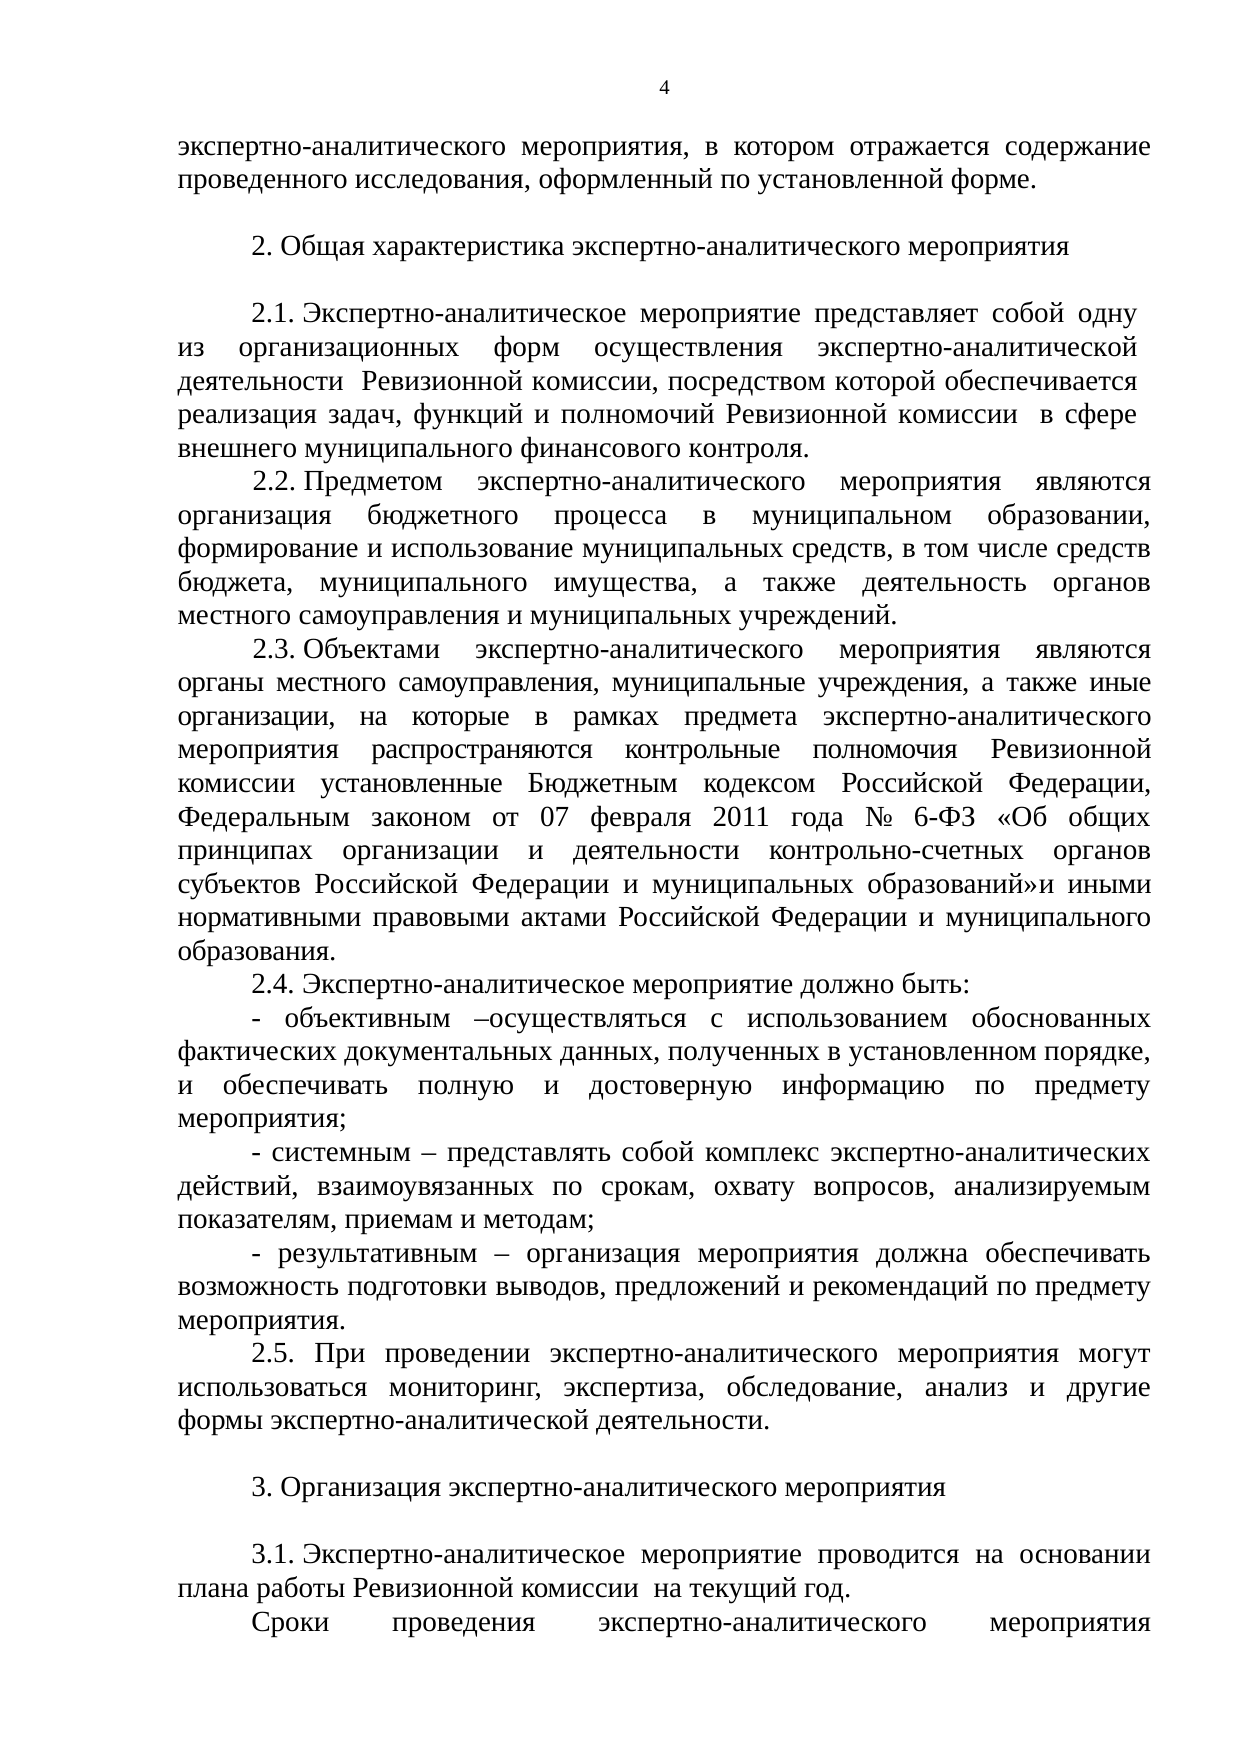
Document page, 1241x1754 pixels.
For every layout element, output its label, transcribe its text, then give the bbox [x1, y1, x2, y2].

text - результативным – организация мероприятия должна обеспечивать возможность подготовки выводов, предложений и рекомендаций по предмету мероприятия. [177, 1235, 1152, 1335]
text - объективным –осуществляться с использованием обоснованных фактических документальных данных, полученных в установленном порядке, и обеспечивать полную и достоверную информацию по предмету мероприятия; [177, 1000, 1152, 1134]
text 2.3. Объектами экспертно-аналитического мероприятия являются органы местного самоуправления, муниципальные учреждения, а также иные организации, на которые в рамках предмета экспертно-аналитического мероприятия распространяются контрольные полномочия Ревизионной комиссии установленные Бюджетным кодексом Российской Федерации, Федеральным законом от 07 февраля 2011 года № 6-ФЗ «Об общих принципах организации и деятельности контрольно-счетных органов субъектов Российской Федерации и муниципальных образований»и иными нормативными правовыми актами Российской Федерации и муниципального образования. [177, 631, 1152, 966]
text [177, 1604, 1152, 1637]
text 2. Общая характеристика экспертно-аналитического мероприятия [177, 228, 1152, 262]
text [177, 128, 1152, 195]
text 3. Организация экспертно-аналитического мероприятия [177, 1469, 1152, 1503]
text 2.4. Экспертно-аналитическое мероприятие должно быть: [177, 966, 1152, 1000]
text 2.2. Предметом экспертно-аналитического мероприятия являются организация бюджетного процесса в муниципальном образовании, формирование и использование муниципальных средств, в том числе средств бюджета, муниципального имущества, а также деятельность органов местного самоуправления и муниципальных учреждений. [177, 463, 1152, 631]
text 2.1. Экспертно-аналитическое мероприятие представляет собой одну из организационных форм осуществления экспертно-аналитической деятельности Ревизионной комиссии, посредством которой обеспечивается реализация задач, функций и полномочий Ревизионной комиссии в сфере внешнего муниципального финансового контроля. [177, 296, 1138, 463]
text 3.1. Экспертно-аналитическое мероприятие проводится на основании плана работы Ревизионной комиссии на текущий год. [177, 1537, 1152, 1604]
text 2.5. При проведении экспертно-аналитического мероприятия могут использоваться мониторинг, экспертиза, обследование, анализ и другие формы экспертно-аналитической деятельности. [177, 1335, 1152, 1436]
text - системным – представлять собой комплекс экспертно-аналитических действий, взаимоувязанных по срокам, охвату вопросов, анализируемым показателям, приемам и методам; [177, 1134, 1152, 1235]
